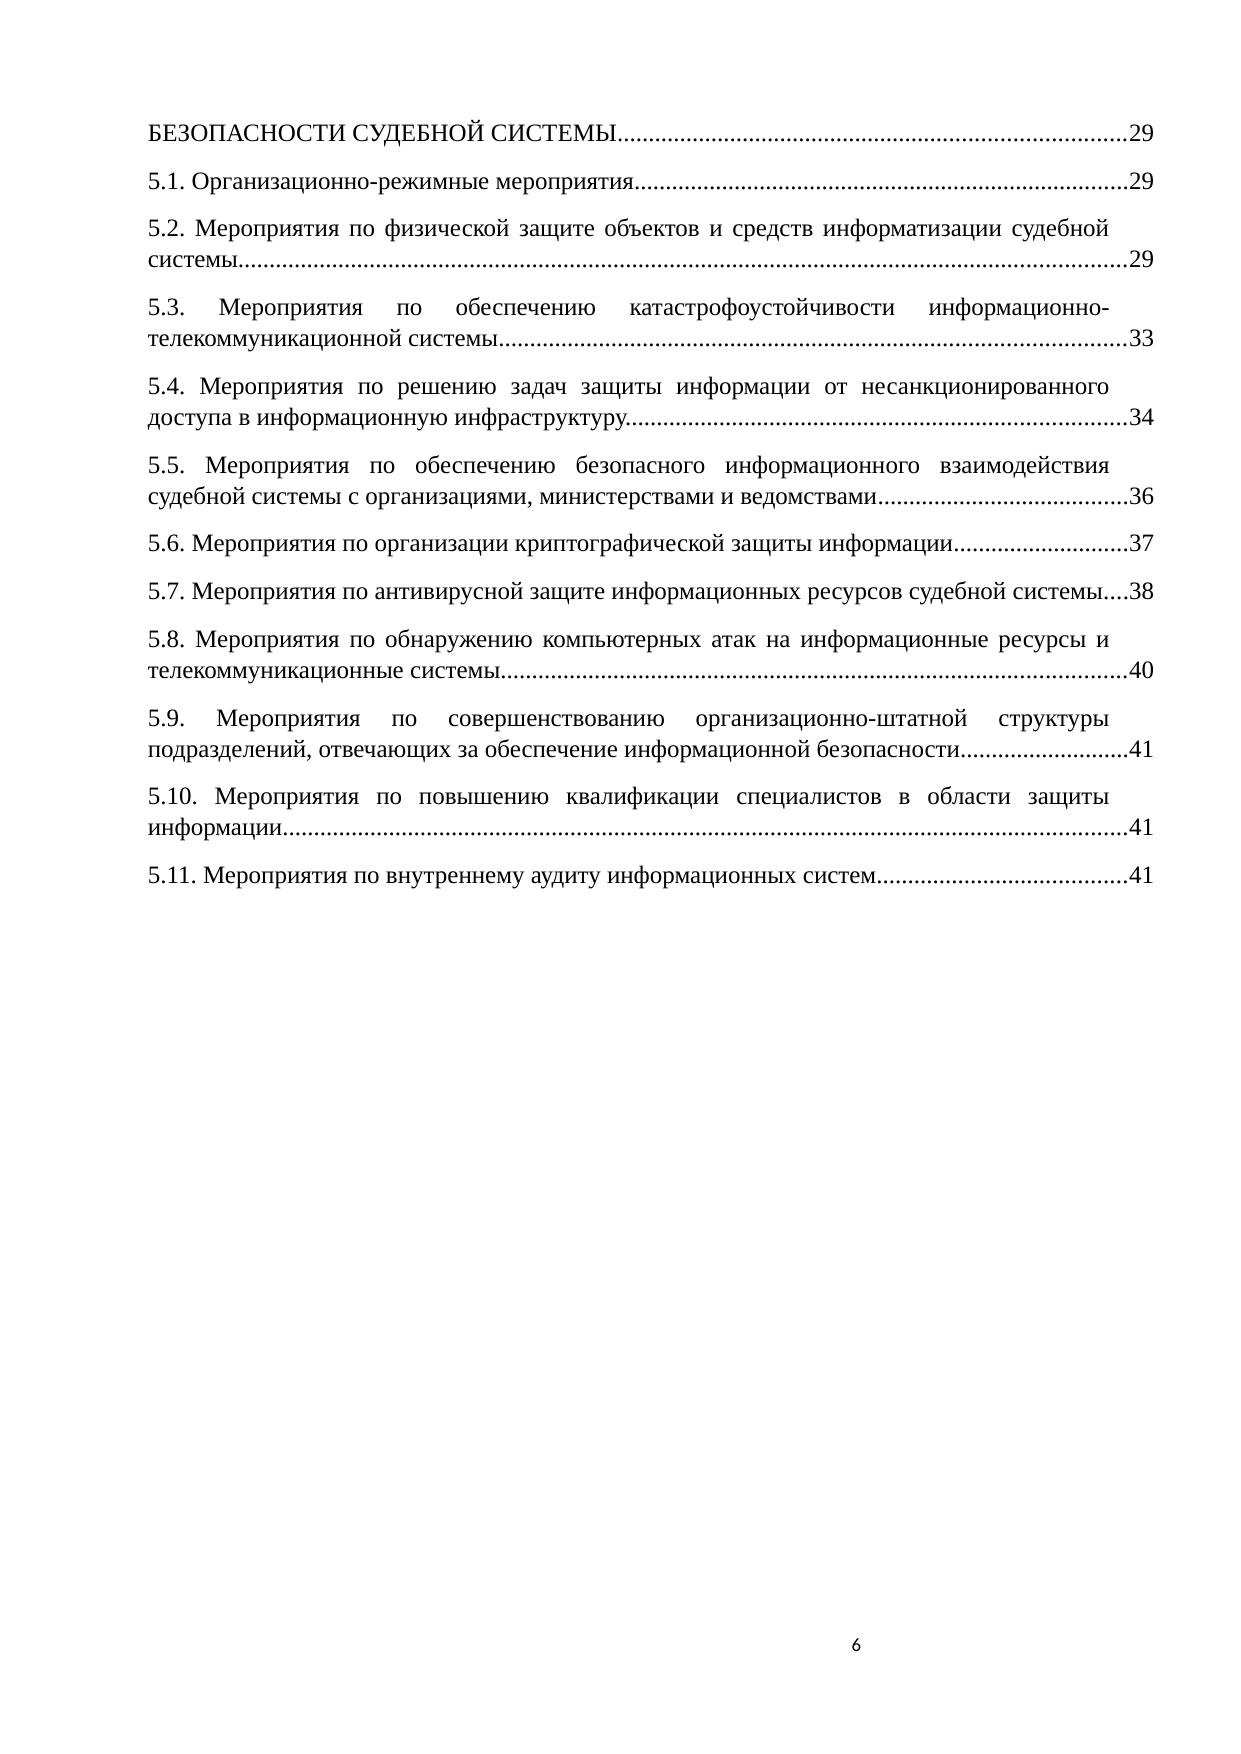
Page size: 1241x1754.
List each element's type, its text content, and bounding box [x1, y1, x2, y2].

text 5.11. Мероприятия по внутреннему аудиту информационных систем 41 [148, 860, 1110, 889]
text 5.4. Мероприятия по решению задач защиты информации от несанкционированного доступа в информационную инфраструктуру. 34 [148, 371, 1110, 431]
text 5.10. Мероприятия по повышению квалификации специалистов в области защиты информации 41 [148, 781, 1110, 841]
text 5.8. Мероприятия по обнаружению компьютерных атак на информационные ресурсы и телекоммуникационные системы 40 [148, 624, 1110, 684]
text 5.7. Мероприятия по антивирусной защите информационных ресурсов судебной системы 38 [148, 576, 1110, 605]
text 5.9. Мероприятия по совершенствованию организационно-штатной структуры подразделений, отвечающих за обеспечение информационной безопасности 41 [148, 703, 1110, 762]
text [148, 118, 1110, 147]
text 5.6. Мероприятия по организации криптографической защиты информации 37 [148, 528, 1110, 557]
text 5.2. Мероприятия по физической защите объектов и средств информатизации судебной системы 29 [148, 213, 1110, 273]
text 5.1. Организационно-режимные мероприятия 29 [148, 166, 1110, 194]
text 5.3. Мероприятия по обеспечению катастрофоустойчивости информационно-телекоммуникационной системы 33 [148, 292, 1110, 352]
text 5.5. Мероприятия по обеспечению безопасного информационного взаимодействия судебной системы с организациями, министерствами и ведомствами 36 [148, 450, 1110, 509]
